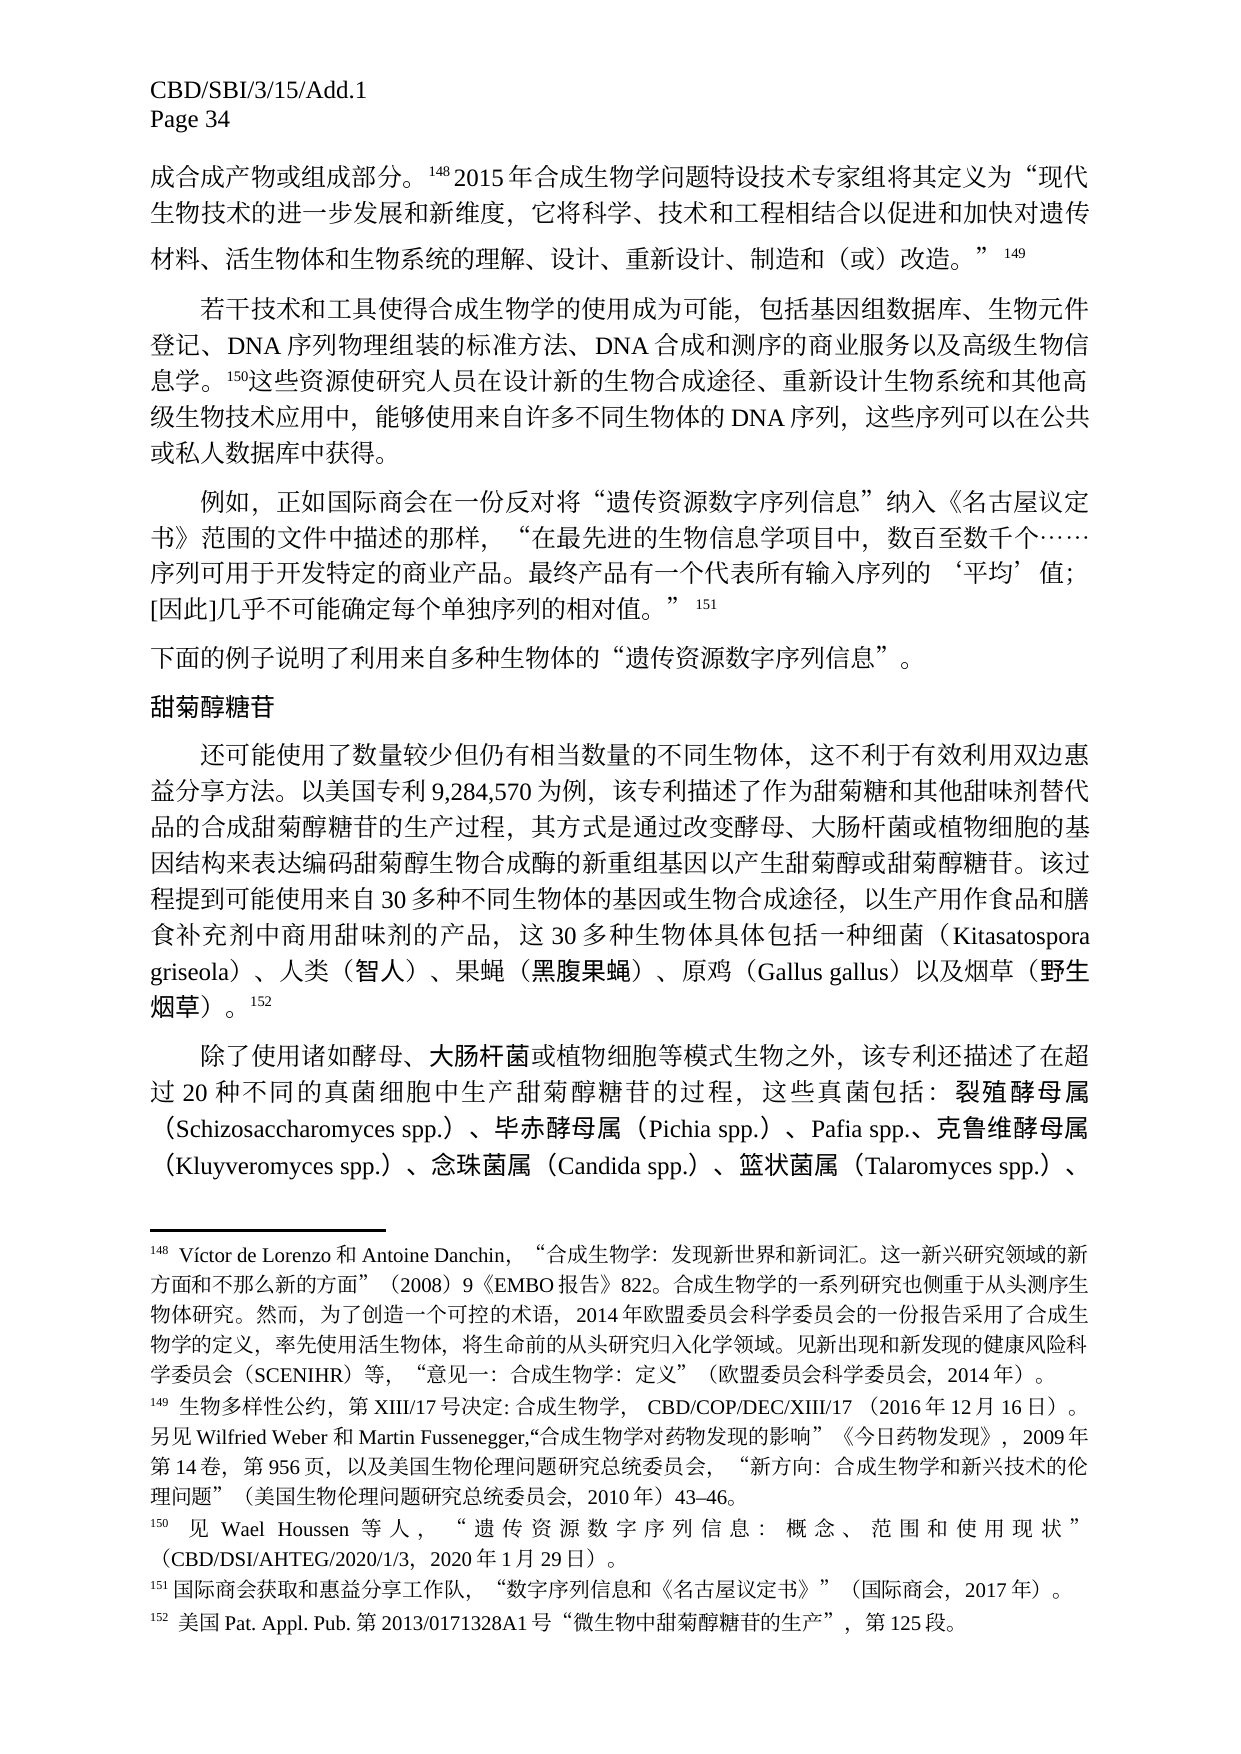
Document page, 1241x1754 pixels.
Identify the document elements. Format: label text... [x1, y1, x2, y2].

text 除了使用诸如酵母、大肠杆菌或植物细胞等模式生物之外，该专利还描述了在超过20种不同的真菌细胞中生产甜菊醇糖苷的过程，这些真菌包括：裂殖酵母属（Schizosaccharomyces spp.）、毕赤酵母属（Pichia spp.）、Pafia spp.、克鲁维酵母属（Kluyveromyces spp.）、念珠菌属（Candida spp.）、篮状菌属（Talaromyces spp.）、酒香酵母属（Brettanomyces spp.）、管囊酵母属（Pachysolen spp.）、德巴利酵母属（Debaryomyces spp.）以及亚罗酵母属（Yarrowia spp）。除此之外，它还描述了超过15种不同细菌的用途，包括发酵单胞菌属 （Zymonas spp.）、醋酸菌属（Acetobacter spp.）、柠檬酸杆菌属（Citrobacter spp.）、Synechcystis spp.、根瘤菌属（Rhizobium spp.）、梭状芽孢杆菌属（Clostridium spp.）、Coryneillus spp.、Strehop spp.、黄单胞菌属（Xanthomonas spp.）、乳杆菌属（Lactobacillus spp.）。这些种类的真菌和细菌没有一种传统上被认为是模式生物。 [150, 1036, 1090, 1181]
text 甜菊醇糖苷 [150, 687, 1090, 723]
text 还可能使用了数量较少但仍有相当数量的不同生物体，这不利于有效利用双边惠益分享方法。以美国专利9,284,570为例，该专利描述了作为甜菊糖和其他甜味剂替代品的合成甜菊醇糖苷的生产过程，其方式是通过改变酵母、大肠杆菌或植物细胞的基因结构来表达编码甜菊醇生物合成酶的新重组基因以产生甜菊醇或甜菊醇糖苷。该过程提到可能使用来自30多种不同生物体的基因或生物合成途径，以生产用作食品和膳食补充剂中商用甜味剂的产品，这30多种生物体具体包括一种细菌（Kitasatospora griseola）、人类（智人）、果蝇（黑腹果蝇）、原鸡（Gallus gallus）以及烟草（野生烟草）。 [150, 736, 1090, 1024]
text 若干技术和工具使得合成生物学的使用成为可能，包括基因组数据库、生物元件登记、DNA序列物理组装的标准方法、DNA合成和测序的商业服务以及高级生物信息学。这些资源使研究人员在设计新的生物合成途径、重新设计生物系统和其他高级生物技术应用中，能够使用来自许多不同生物体的DNA序列，这些序列可以在公共或私人数据库中获得。 [150, 290, 1090, 470]
text 例如，正如国际商会在一份反对将“遗传资源数字序列信息”纳入《名古屋议定书》范围的文件中描述的那样，“在最先进的生物信息学项目中，数百至数千个……序列可用于开发特定的商业产品。最终产品有一个代表所有输入序列的 ‘平均’值；[因此]几乎不可能确定每个单独序列的相对值。” [150, 482, 1090, 626]
text 新的研究方法，如合成生物学，也可能涉及双边惠益分享模式不可能或不实际的情况。合成生物学是基于这样一种理念，即任何生物系统都可以被视为功能性元素或部分的组合，这些功能性元素或部分可以以新的方式组织起来，以改变活生物体或生成合成产物或组成部分。 2015年合成生物学问题特设技术专家组将其定义为“现代生物技术的进一步发展和新维度，它将科学、技术和工程相结合以促进和加快对遗传材料、活生物体和生物系统的理解、设计、重新设计、制造和（或）改造。” [150, 157, 1090, 278]
text 下面的例子说明了利用来自多种生物体的“遗传资源数字序列信息”。 [150, 638, 1090, 674]
